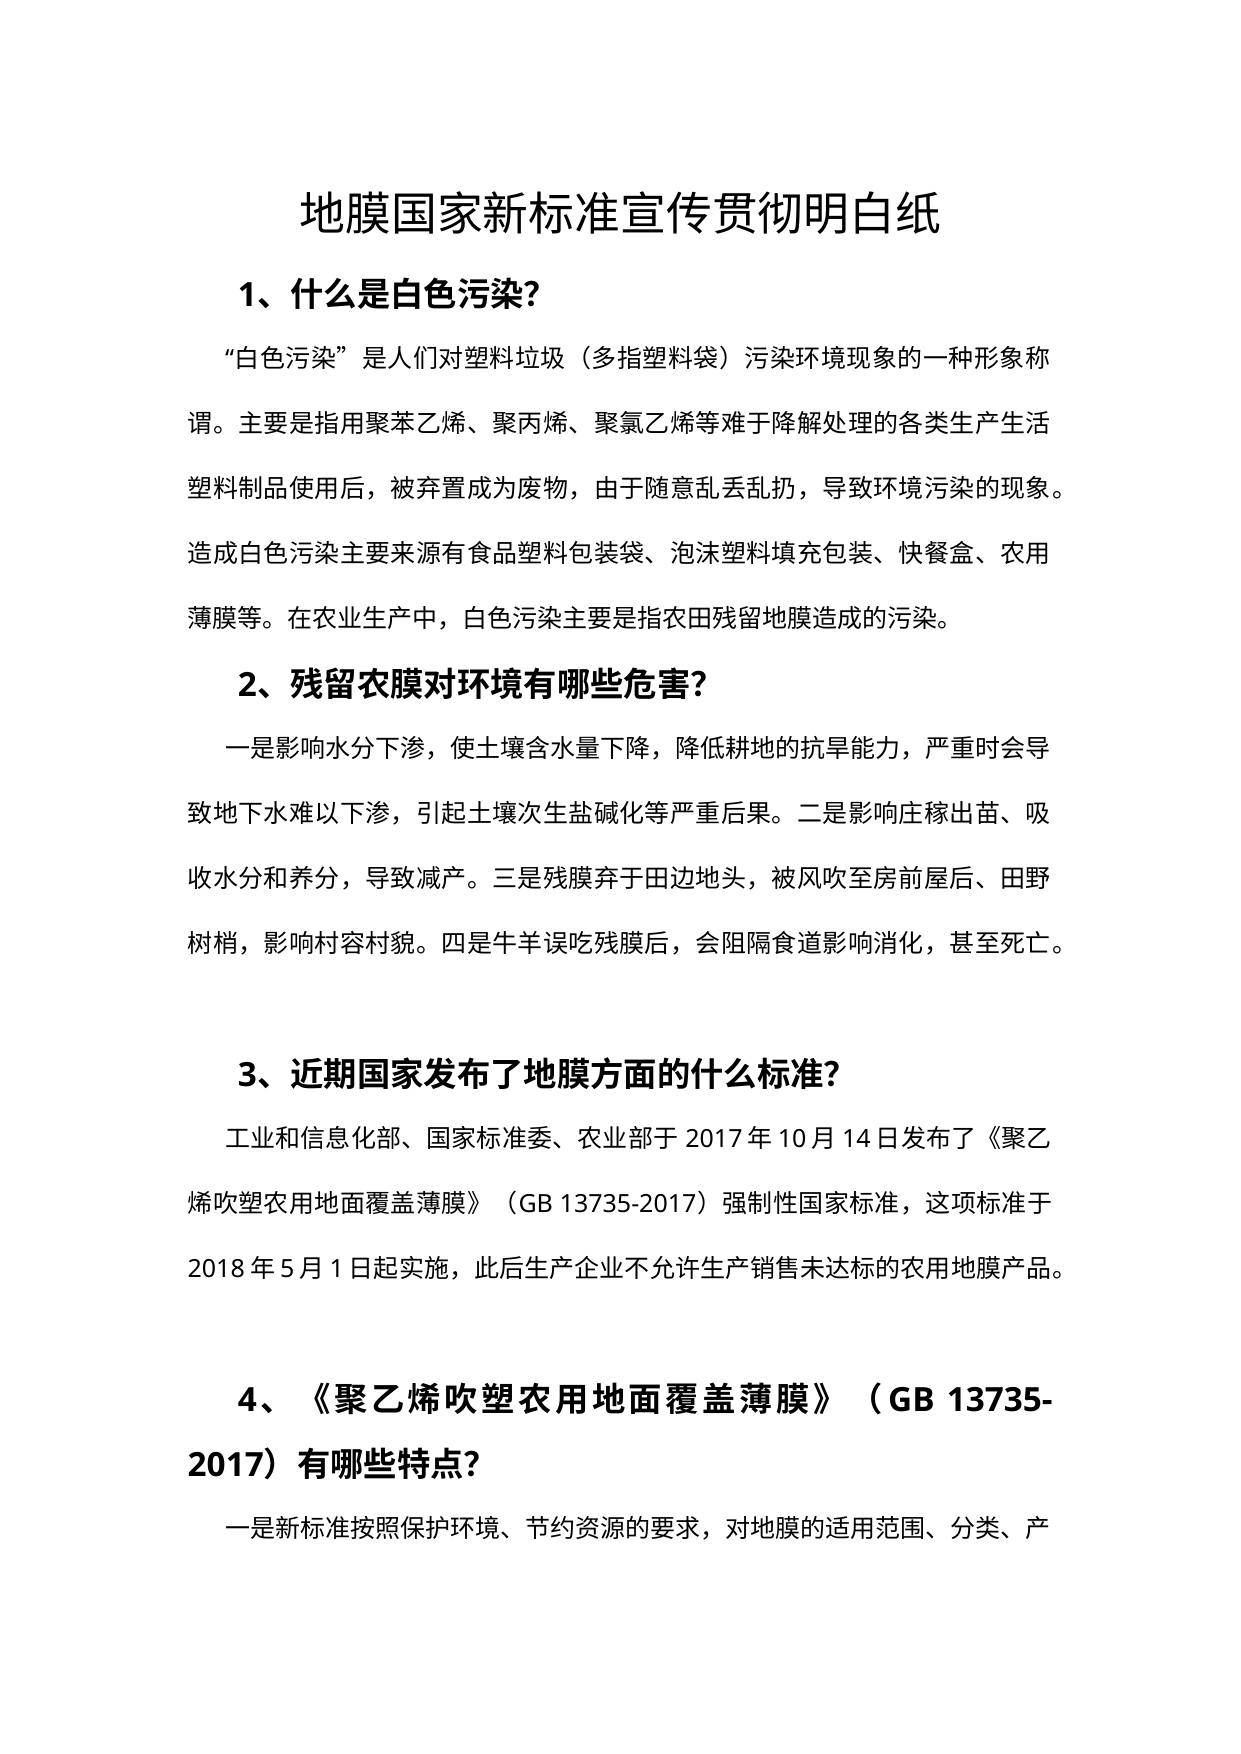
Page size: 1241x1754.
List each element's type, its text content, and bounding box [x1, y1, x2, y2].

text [187, 1494, 1053, 1559]
text “白色污染”是人们对塑料垃圾（多指塑料袋）污染环境现象的一种形象称谓。主要是指用聚苯乙烯、聚丙烯、聚氯乙烯等难于降解处理的各类生产生活塑料制品使用后，被弃置成为废物，由于随意乱丢乱扔，导致环境污染的现象。造成白色污染主要来源有食品塑料包装袋、泡沫塑料填充包装、快餐盒、农用薄膜等。在农业生产中，白色污染主要是指农田残留地膜造成的污染。 [187, 324, 1053, 649]
text 1、什么是白色污染？ [187, 259, 1053, 324]
text 4、《聚乙烯吹塑农用地面覆盖薄膜》（GB 13735-2017）有哪些特点？ [187, 1364, 1053, 1494]
text 一是影响水分下渗，使土壤含水量下降，降低耕地的抗旱能力，严重时会导致地下水难以下渗，引起土壤次生盐碱化等严重后果。二是影响庄稼出苗、吸收水分和养分，导致减产。三是残膜弃于田边地头，被风吹至房前屋后、田野树梢，影响村容村貌。四是牛羊误吃残膜后，会阻隔食道影响消化，甚至死亡。 [187, 714, 1053, 1039]
text 2、残留农膜对环境有哪些危害？ [187, 649, 1053, 714]
text 3、近期国家发布了地膜方面的什么标准？ [187, 1039, 1053, 1104]
text 地膜国家新标准宣传贯彻明白纸 [187, 162, 1053, 259]
text 工业和信息化部、国家标准委、农业部于2017年10月14日发布了《聚乙烯吹塑农用地面覆盖薄膜》（GB 13735-2017）强制性国家标准，这项标准于2018年5月1日起实施，此后生产企业不允许生产销售未达标的农用地膜产品。 [187, 1104, 1053, 1364]
